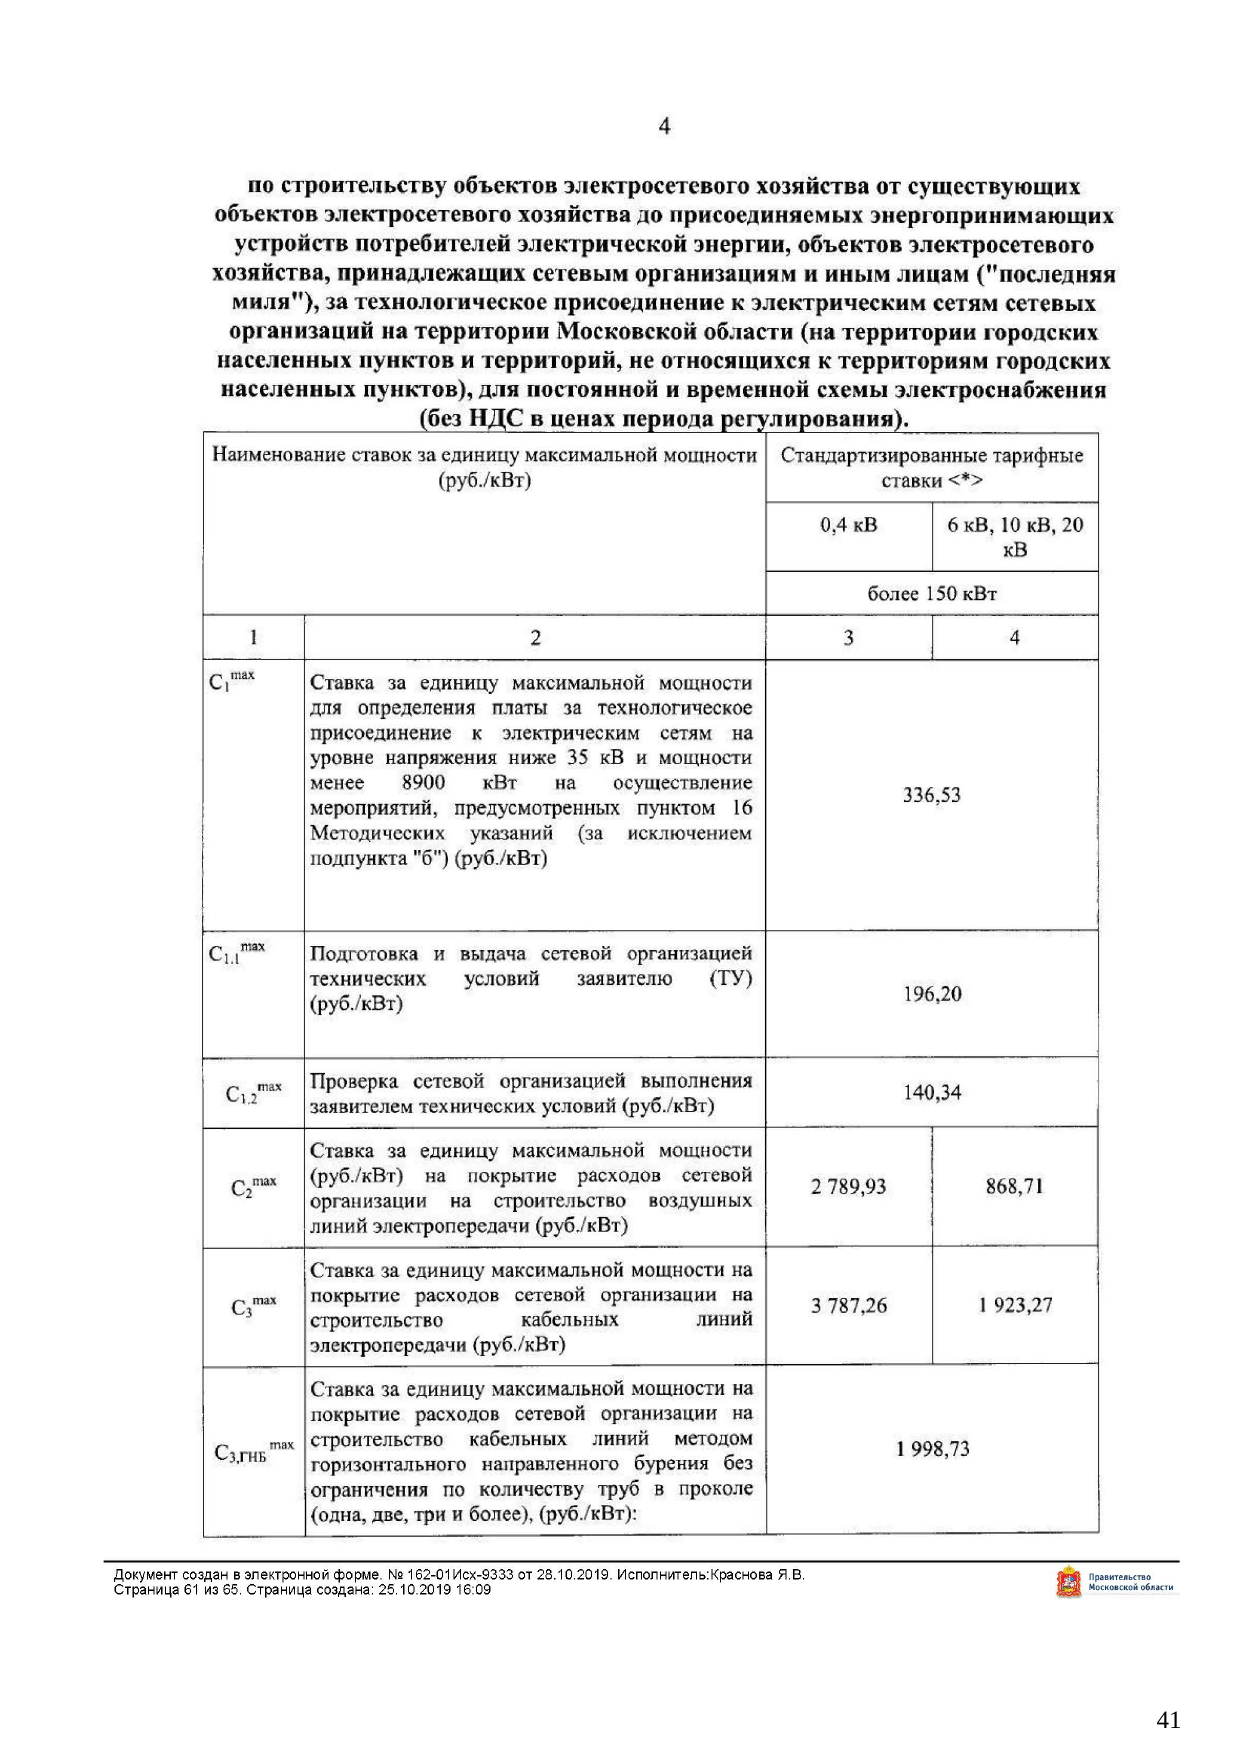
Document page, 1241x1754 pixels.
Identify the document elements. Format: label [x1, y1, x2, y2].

picture [103, 88, 1180, 1612]
